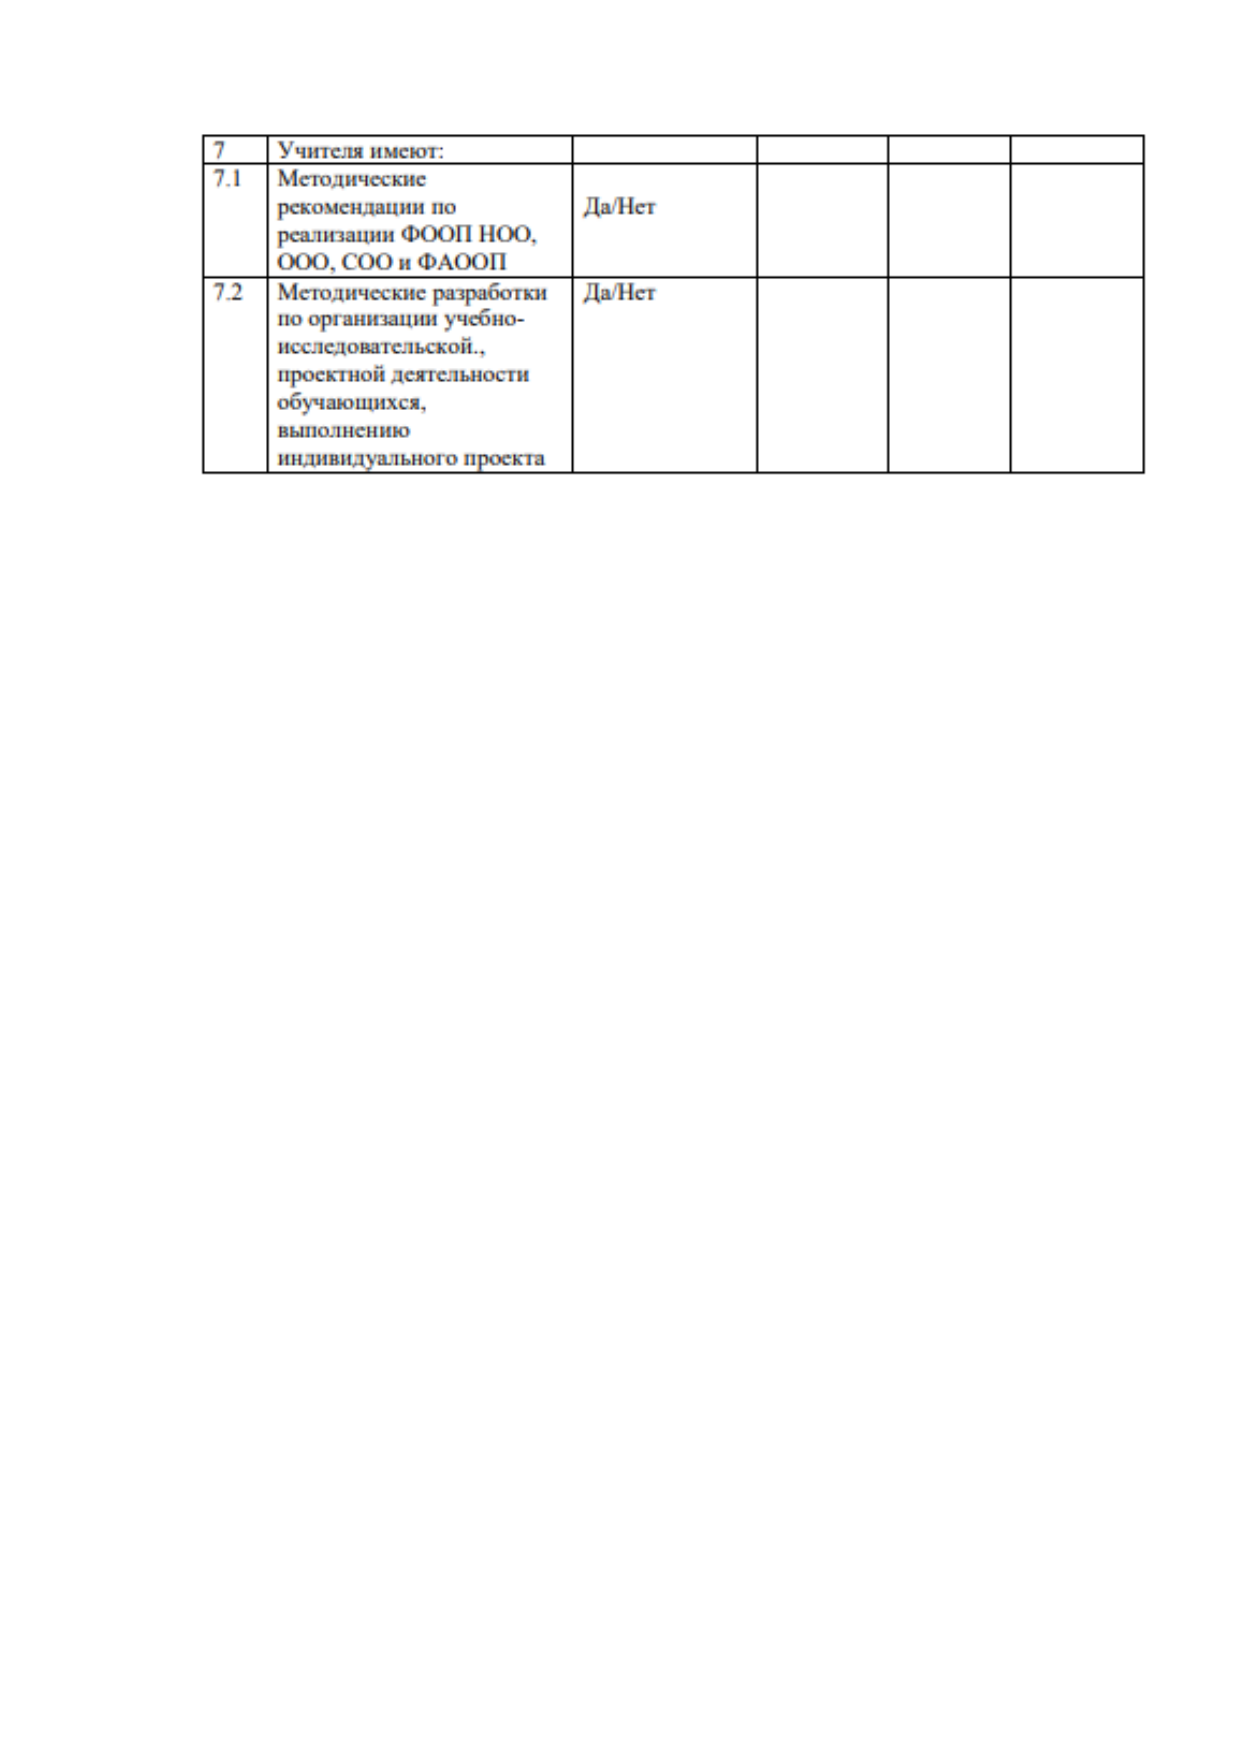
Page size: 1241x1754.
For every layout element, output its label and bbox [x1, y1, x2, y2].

picture [177, 118, 1169, 498]
